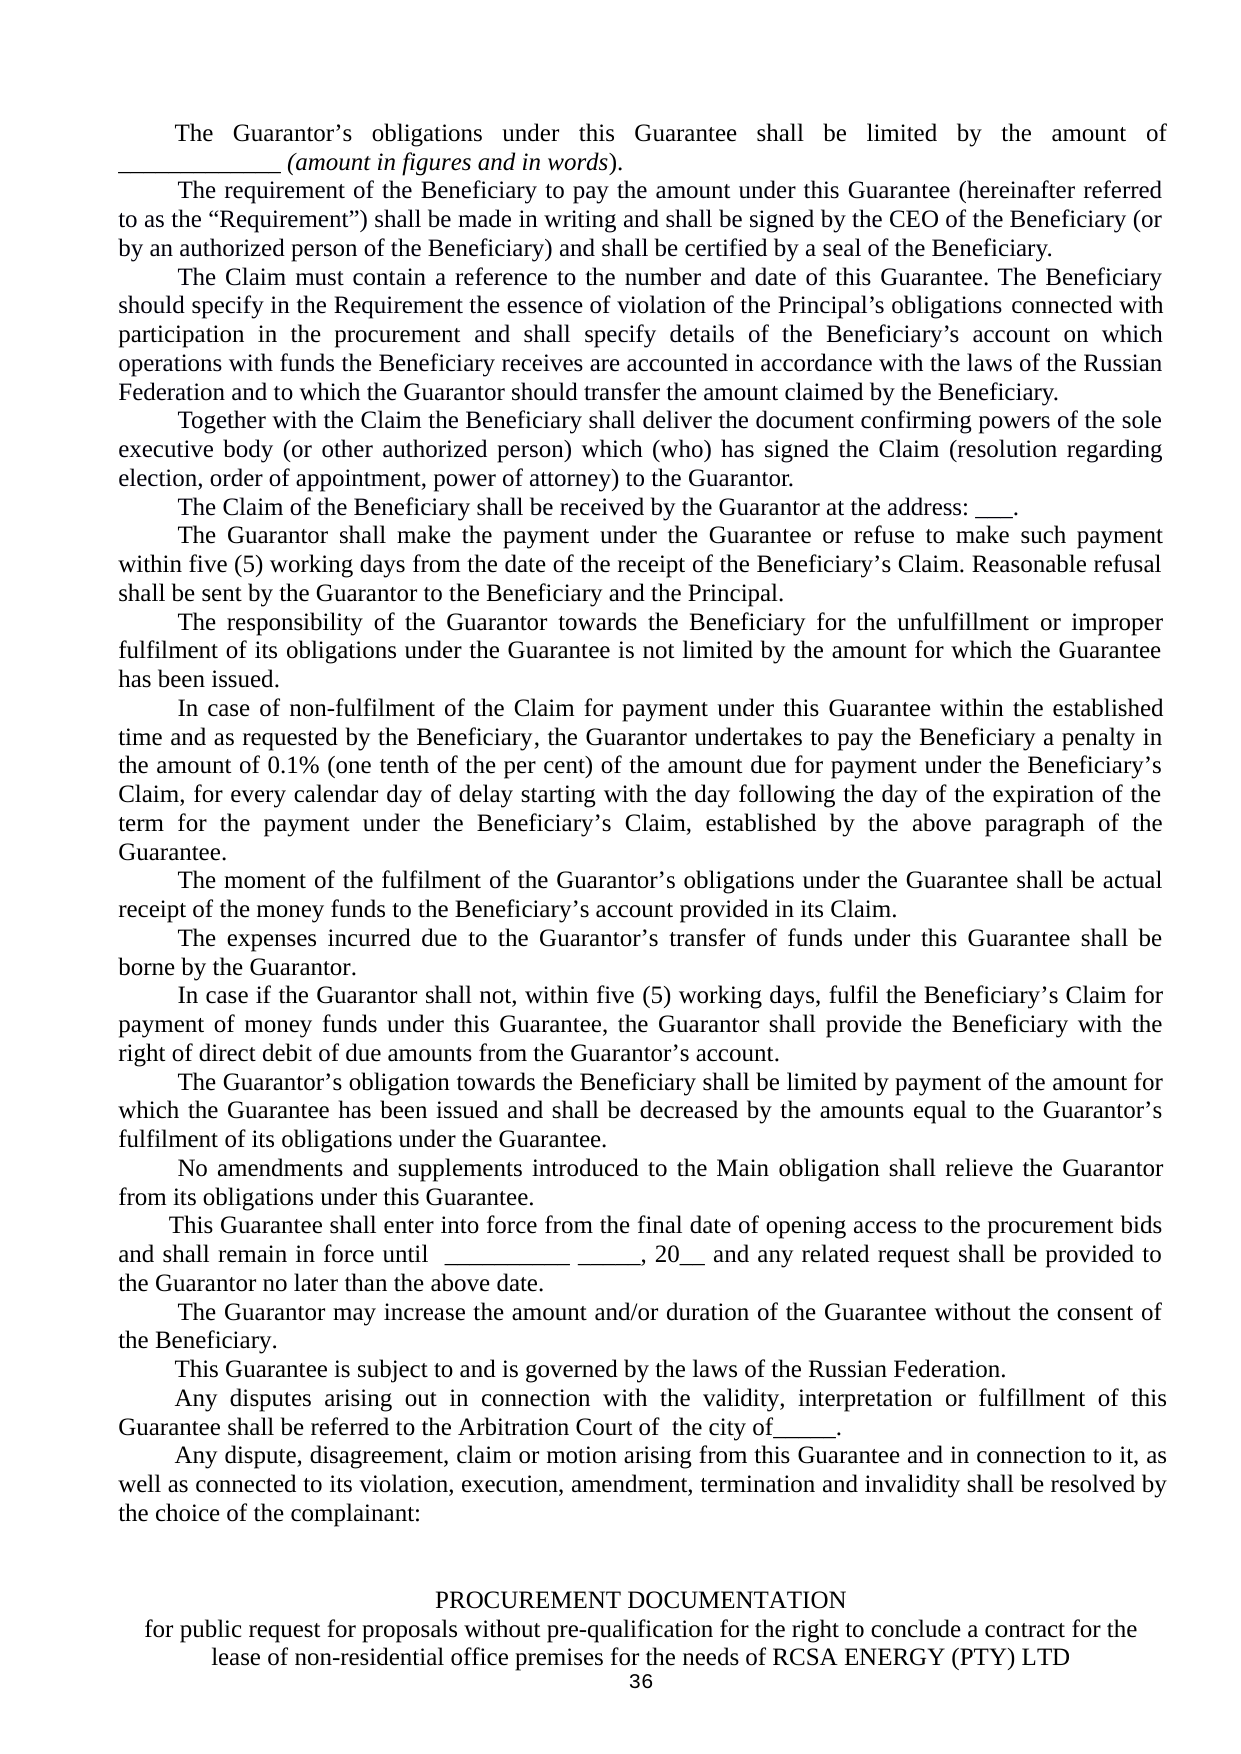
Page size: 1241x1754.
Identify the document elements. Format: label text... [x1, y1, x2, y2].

text The responsibility of the Guarantor towards the Beneficiary for the unfulfillment or improper fulfilment of its obligations under the Guarantee is not limited by the amount for which the Guarantee has been issued. [118, 607, 1163, 693]
text The expenses incurred due to the Guarantor’s transfer of funds under this Guarantee shall be borne by the Guarantor. [118, 923, 1163, 981]
text No amendments and supplements introduced to the Main obligation shall relieve the Guarantor from its obligations under this Guarantee. [118, 1153, 1163, 1211]
text The Guarantor’s obligation towards the Beneficiary shall be limited by payment of the amount for which the Guarantee has been issued and shall be decreased by the amounts equal to the Guarantor’s fulfilment of its obligations under the Guarantee. [118, 1067, 1163, 1153]
text Any disputes arising out in connection with the validity, interpretation or fulfillment of this Guarantee shall be referred to the Arbitration Court of the city of_____. [118, 1383, 1168, 1441]
text The Claim of the Beneficiary shall be received by the Guarantor at the address: ___. [118, 492, 1163, 521]
text The moment of the fulfilment of the Guarantor’s obligations under the Guarantee shall be actual receipt of the money funds to the Beneficiary’s account provided in its Claim. [118, 866, 1163, 923]
text The Claim must contain a reference to the number and date of this Guarantee. The Beneficiary should specify in the Requirement the essence of violation of the Principal’s obligations connected with participation in the procurement and shall specify details of the Beneficiary’s account on which operations with funds the Beneficiary receives are accounted in accordance with the laws of the Russian Federation and to which the Guarantor should transfer the amount claimed by the Beneficiary. [118, 262, 1163, 406]
text This Guarantee is subject to and is governed by the laws of the Russian Federation. [118, 1354, 1168, 1383]
text Any dispute, disagreement, claim or motion arising from this Guarantee and in connection to it, as well as connected to its violation, execution, amendment, termination and invalidity shall be resolved by the choice of the complainant: [118, 1441, 1168, 1527]
text The Guarantor may increase the amount and/or duration of the Guarantee without the consent of the Beneficiary. [118, 1297, 1163, 1354]
text Together with the Claim the Beneficiary shall deliver the document confirming powers of the sole executive body (or other authorized person) which (who) has signed the Claim (resolution regarding election, order of appointment, power of attorney) to the Guarantor. [118, 406, 1163, 492]
text In case if the Guarantor shall not, within five (5) working days, fulfil the Beneficiary’s Claim for payment of money funds under this Guarantee, the Guarantor shall provide the Beneficiary with the right of direct debit of due amounts from the Guarantor’s account. [118, 981, 1163, 1067]
text The Guarantor’s obligations under this Guarantee shall be limited by the amount of _____________ (amount in figures and in words). [118, 118, 1168, 176]
text This Guarantee shall enter into force from the final date of opening access to the procurement bids and shall remain in force until __________ _____, 20__ and any related request shall be provided to the Guarantor no later than the above date. [118, 1211, 1163, 1297]
text In case of non-fulfilment of the Claim for payment under this Guarantee within the established time and as requested by the Beneficiary, the Guarantor undertakes to pay the Beneficiary a penalty in the amount of 0.1% (one tenth of the per cent) of the amount due for payment under the Beneficiary’s Claim, for every calendar day of delay starting with the day following the day of the expiration of the term for the payment under the Beneficiary’s Claim, established by the above paragraph of the Guarantee. [118, 693, 1163, 866]
text The Guarantor shall make the payment under the Guarantee or refuse to make such payment within five (5) working days from the date of the receipt of the Beneficiary’s Claim. Reasonable refusal shall be sent by the Guarantor to the Beneficiary and the Principal. [118, 521, 1163, 607]
text The requirement of the Beneficiary to pay the amount under this Guarantee (hereinafter referred to as the “Requirement”) shall be made in writing and shall be signed by the CEO of the Beneficiary (or by an authorized person of the Beneficiary) and shall be certified by a seal of the Beneficiary. [118, 176, 1163, 262]
